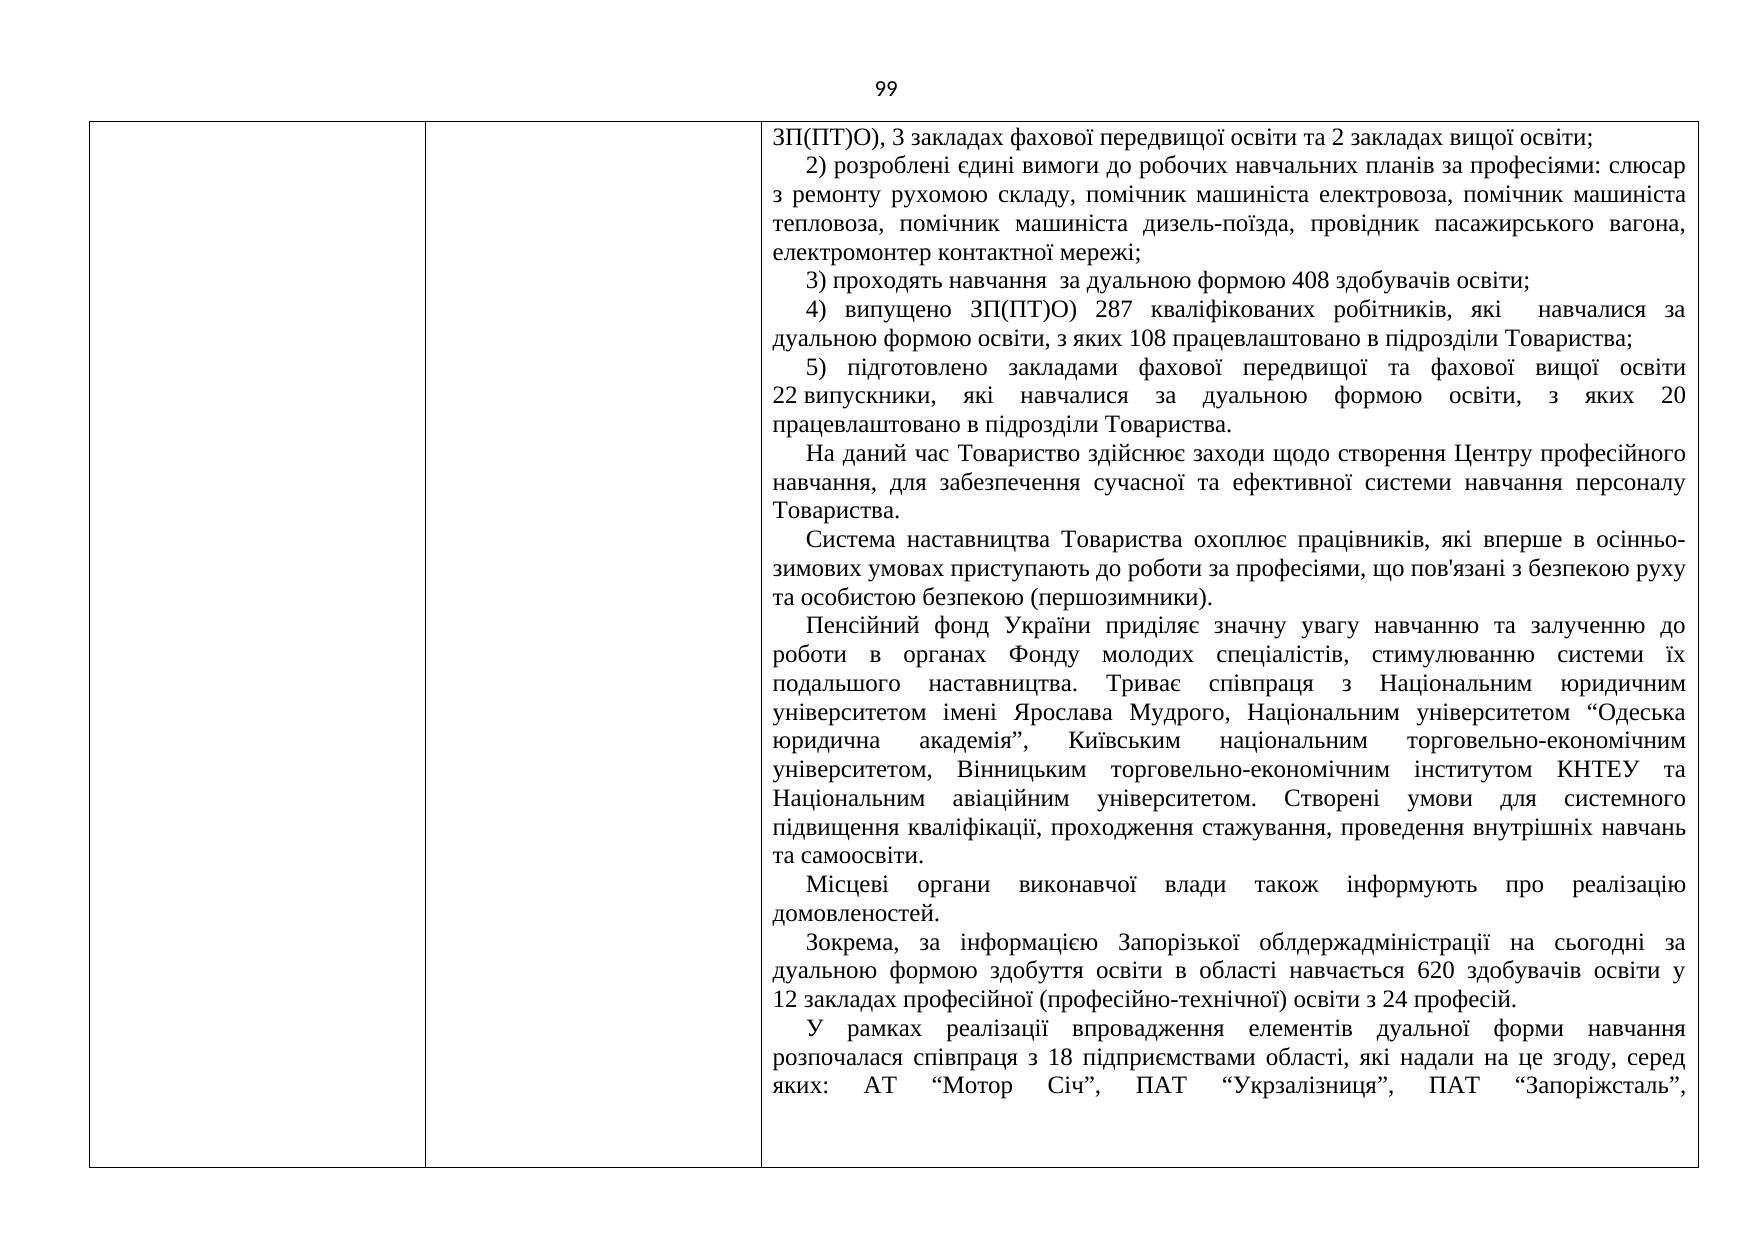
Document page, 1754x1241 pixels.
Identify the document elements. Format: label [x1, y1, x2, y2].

table_cell [90, 122, 425, 1167]
table_cell [426, 122, 761, 1167]
table_cell [762, 122, 1698, 1167]
